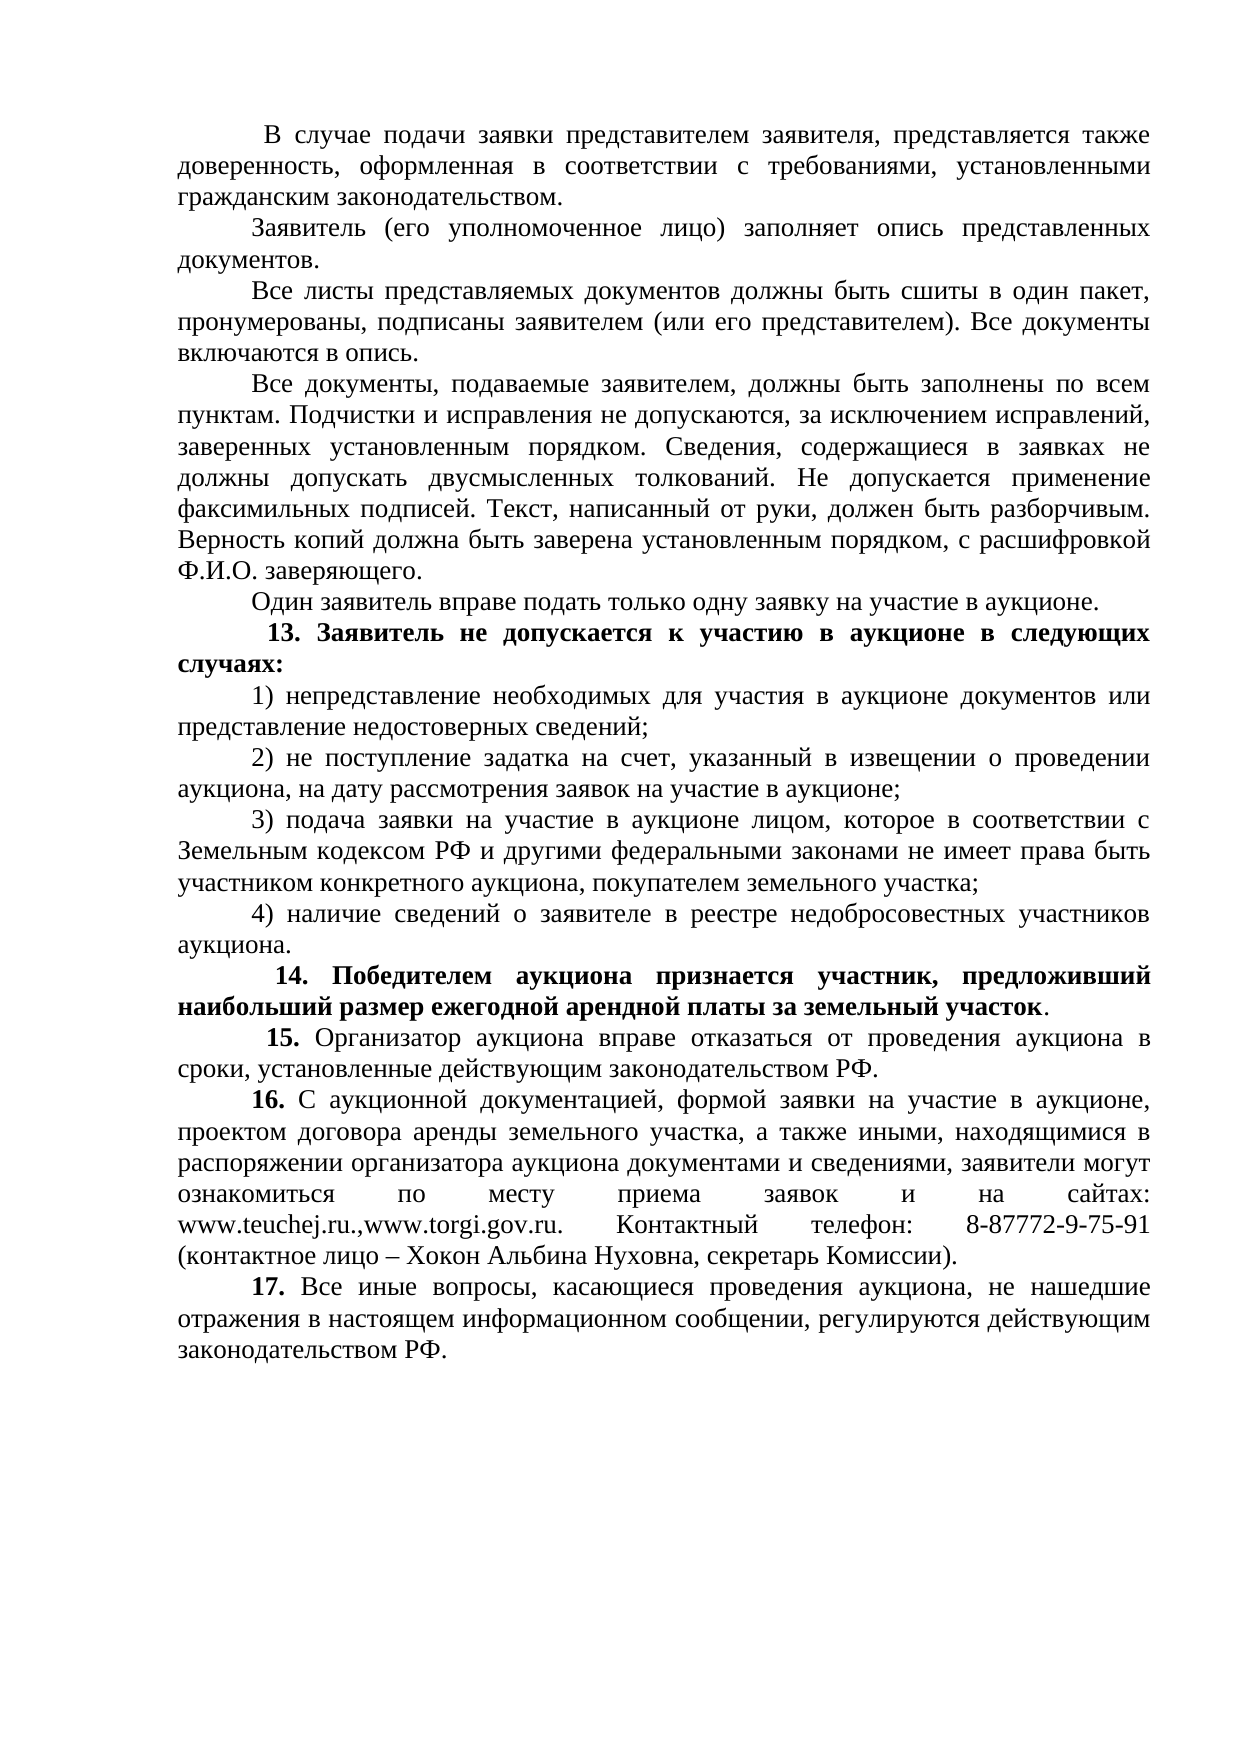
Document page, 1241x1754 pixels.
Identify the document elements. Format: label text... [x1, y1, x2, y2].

title 16. С аукционной документацией, формой заявки на участие в аукционе, проектом договора аренды земельного участка, а также иными, находящимися в распоряжении организатора аукциона документами и сведениями, заявители могут ознакомиться по месту приема заявок и на сайтах: www.teuchej.ru.,www.torgi.gov.ru. Контактный телефон: 8-87772-9-75-91 (контактное лицо – Хокон Альбина Нуховна, секретарь Комиссии). [177, 1084, 1152, 1271]
title 1) непредставление необходимых для участия в аукционе документов или представление недостоверных сведений; [177, 679, 1152, 741]
title Все листы представляемых документов должны быть сшиты в один пакет, пронумерованы, подписаны заявителем (или его представителем). Все документы включаются в опись. [177, 274, 1152, 367]
title В случае подачи заявки представителем заявителя, представляется также доверенность, оформленная в соответствии с требованиями, установленными гражданским законодательством. [177, 118, 1152, 212]
title 3) подача заявки на участие в аукционе лицом, которое в соответствии с Земельным кодексом РФ и другими федеральными законами не имеет права быть участником конкретного аукциона, покупателем земельного участка; [177, 803, 1152, 897]
title 15. Организатор аукциона вправе отказаться от проведения аукциона в сроки, установленные действующим законодательством РФ. [177, 1021, 1152, 1084]
title 14. Победителем аукциона признается участник, предложивший наибольший размер ежегодной арендной платы за земельный участок. [177, 959, 1152, 1021]
title Все документы, подаваемые заявителем, должны быть заполнены по всем пунктам. Подчистки и исправления не допускаются, за исключением исправлений, заверенных установленным порядком. Сведения, содержащиеся в заявках не должны допускать двусмысленных толкований. Не допускается применение факсимильных подписей. Текст, написанный от руки, должен быть разборчивым. Верность копий должна быть заверена установленным порядком, с расшифровкой Ф.И.О. заверяющего. [177, 367, 1152, 585]
title 2) не поступление задатка на счет, указанный в извещении о проведении аукциона, на дату рассмотрения заявок на участие в аукционе; [177, 741, 1152, 803]
title Заявитель (его уполномоченное лицо) заполняет опись представленных документов. [177, 212, 1152, 274]
title 4) наличие сведений о заявителе в реестре недобросовестных участников аукциона. [177, 897, 1152, 959]
title 13. Заявитель не допускается к участию в аукционе в следующих случаях: [177, 616, 1152, 679]
title 17. Все иные вопросы, касающиеся проведения аукциона, не нашедшие отражения в настоящем информационном сообщении, регулируются действующим законодательством РФ. [177, 1271, 1152, 1364]
title Один заявитель вправе подать только одну заявку на участие в аукционе. [177, 585, 1152, 616]
